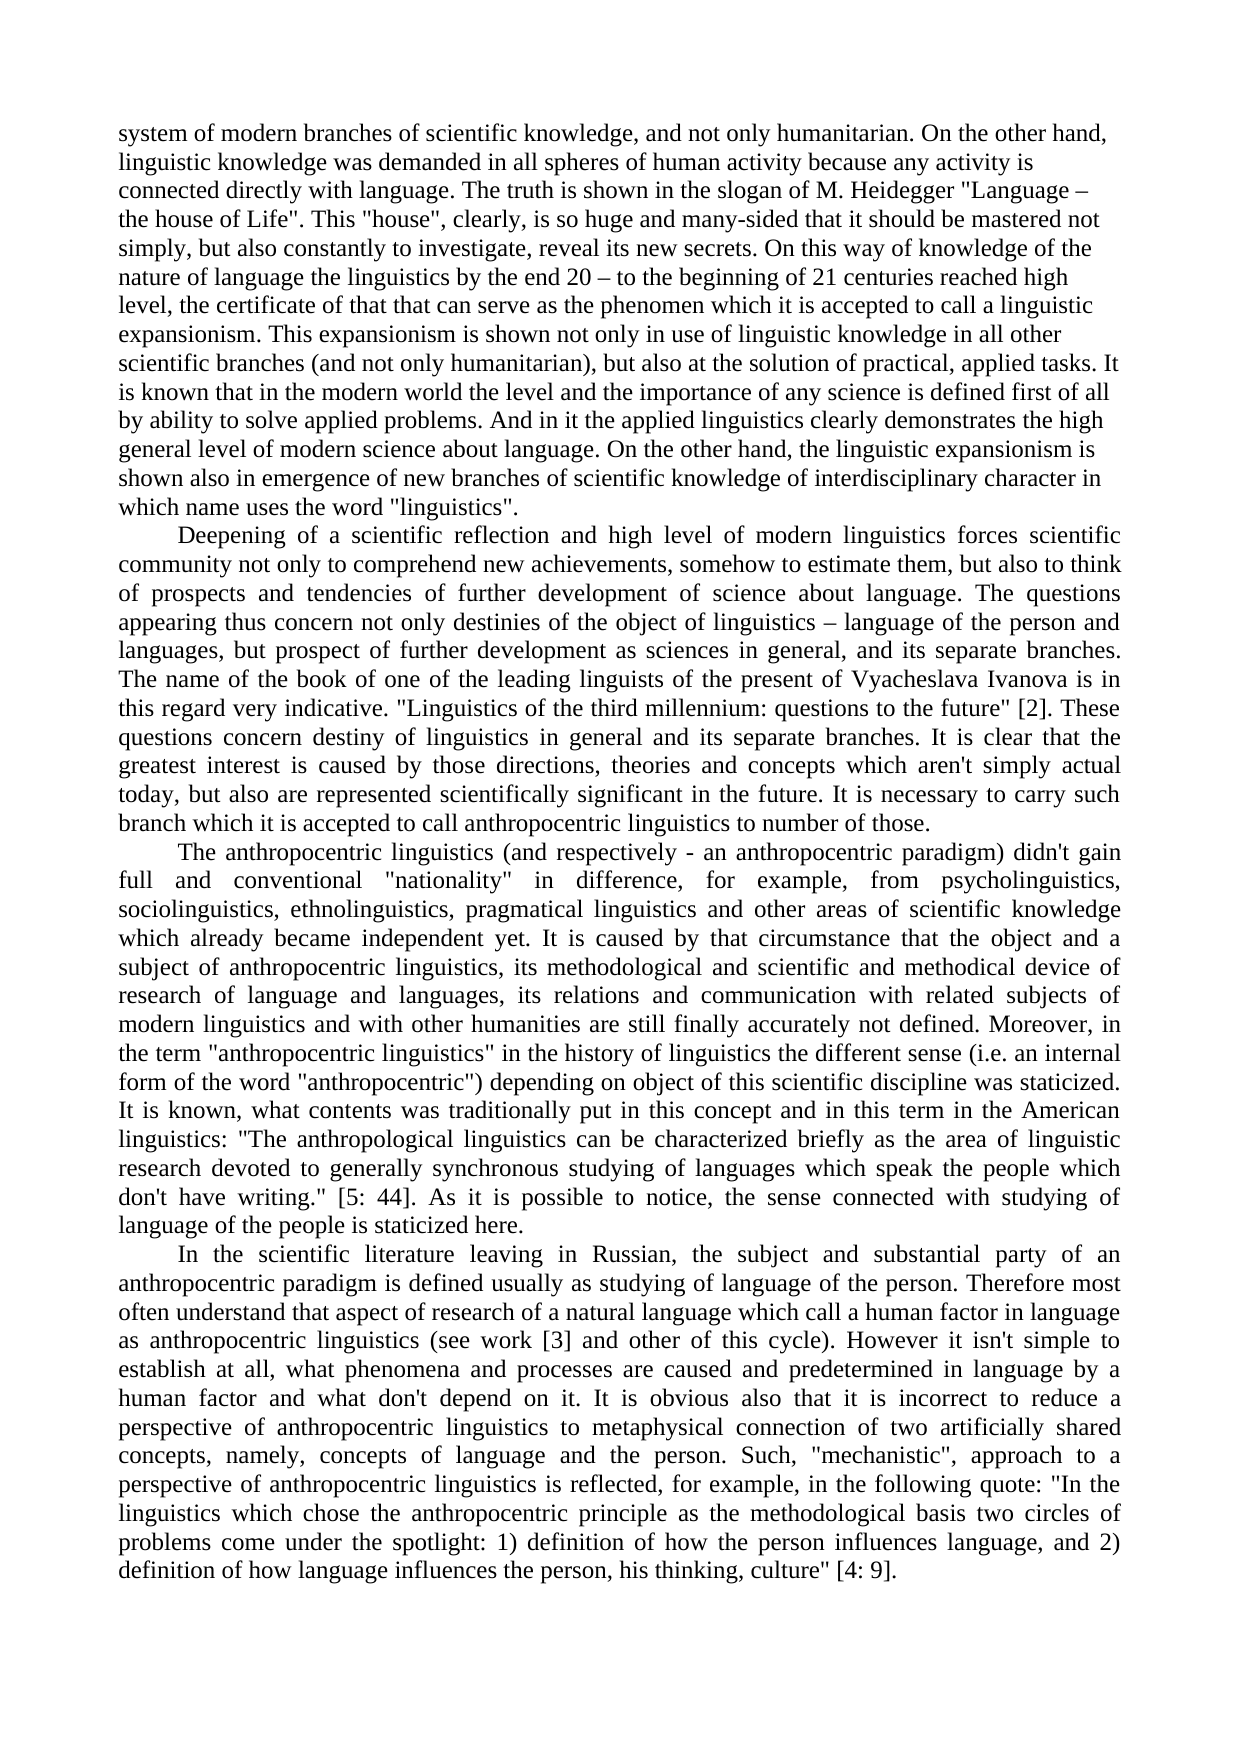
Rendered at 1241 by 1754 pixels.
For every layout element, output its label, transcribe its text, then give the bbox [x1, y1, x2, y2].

text In the scientific literature leaving in Russian, the subject and substantial party of an anthropocentric paradigm is defined usually as studying of language of the person. Therefore most often understand that aspect of research of a natural language which call a human factor in language as anthropocentric linguistics (see work [3] and other of this cycle). However it isn't simple to establish at all, what phenomena and processes are caused and predetermined in language by a human factor and what don't depend on it. It is obvious also that it is incorrect to reduce a perspective of anthropocentric linguistics to metaphysical connection of two artificially shared concepts, namely, concepts of language and the person. Such, "mechanistic", approach to a perspective of anthropocentric linguistics is reflected, for example, in the following quote: "In the linguistics which chose the anthropocentric principle as the methodological basis two circles of problems come under the spotlight: 1) definition of how the person influences language, and 2) definition of how language influences the person, his thinking, culture" [4: 9]. [118, 1239, 1122, 1584]
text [118, 118, 1122, 521]
text The anthropocentric linguistics (and respectively - an anthropocentric paradigm) didn't gain full and conventional "nationality" in difference, for example, from psycholinguistics, sociolinguistics, ethnolinguistics, pragmatical linguistics and other areas of scientific knowledge which already became independent yet. It is caused by that circumstance that the object and a subject of anthropocentric linguistics, its methodological and scientific and methodical device of research of language and languages, its relations and communication with related subjects of modern linguistics and with other humanities are still finally accurately not defined. Moreover, in the term "anthropocentric linguistics" in the history of linguistics the different sense (i.e. an internal form of the word "anthropocentric") depending on object of this scientific discipline was staticized. It is known, what contents was traditionally put in this concept and in this term in the American linguistics: "The anthropological linguistics can be characterized briefly as the area of linguistic research devoted to generally synchronous studying of languages which speak the people which don't have writing." [5: 44]. As it is possible to notice, the sense connected with studying of language of the people is staticized here. [118, 837, 1122, 1239]
text Deepening of a scientific reflection and high level of modern linguistics forces scientific community not only to comprehend new achievements, somehow to estimate them, but also to think of prospects and tendencies of further development of science about language. The questions appearing thus concern not only destinies of the object of linguistics – language of the person and languages, but prospect of further development as sciences in general, and its separate branches. The name of the book of one of the leading linguists of the present of Vyacheslava Ivanova is in this regard very indicative. "Linguistics of the third millennium: questions to the future" [2]. These questions concern destiny of linguistics in general and its separate branches. It is clear that the greatest interest is caused by those directions, theories and concepts which aren't simply actual today, but also are represented scientifically significant in the future. It is necessary to carry such branch which it is accepted to call anthropocentric linguistics to number of those. [118, 521, 1122, 837]
